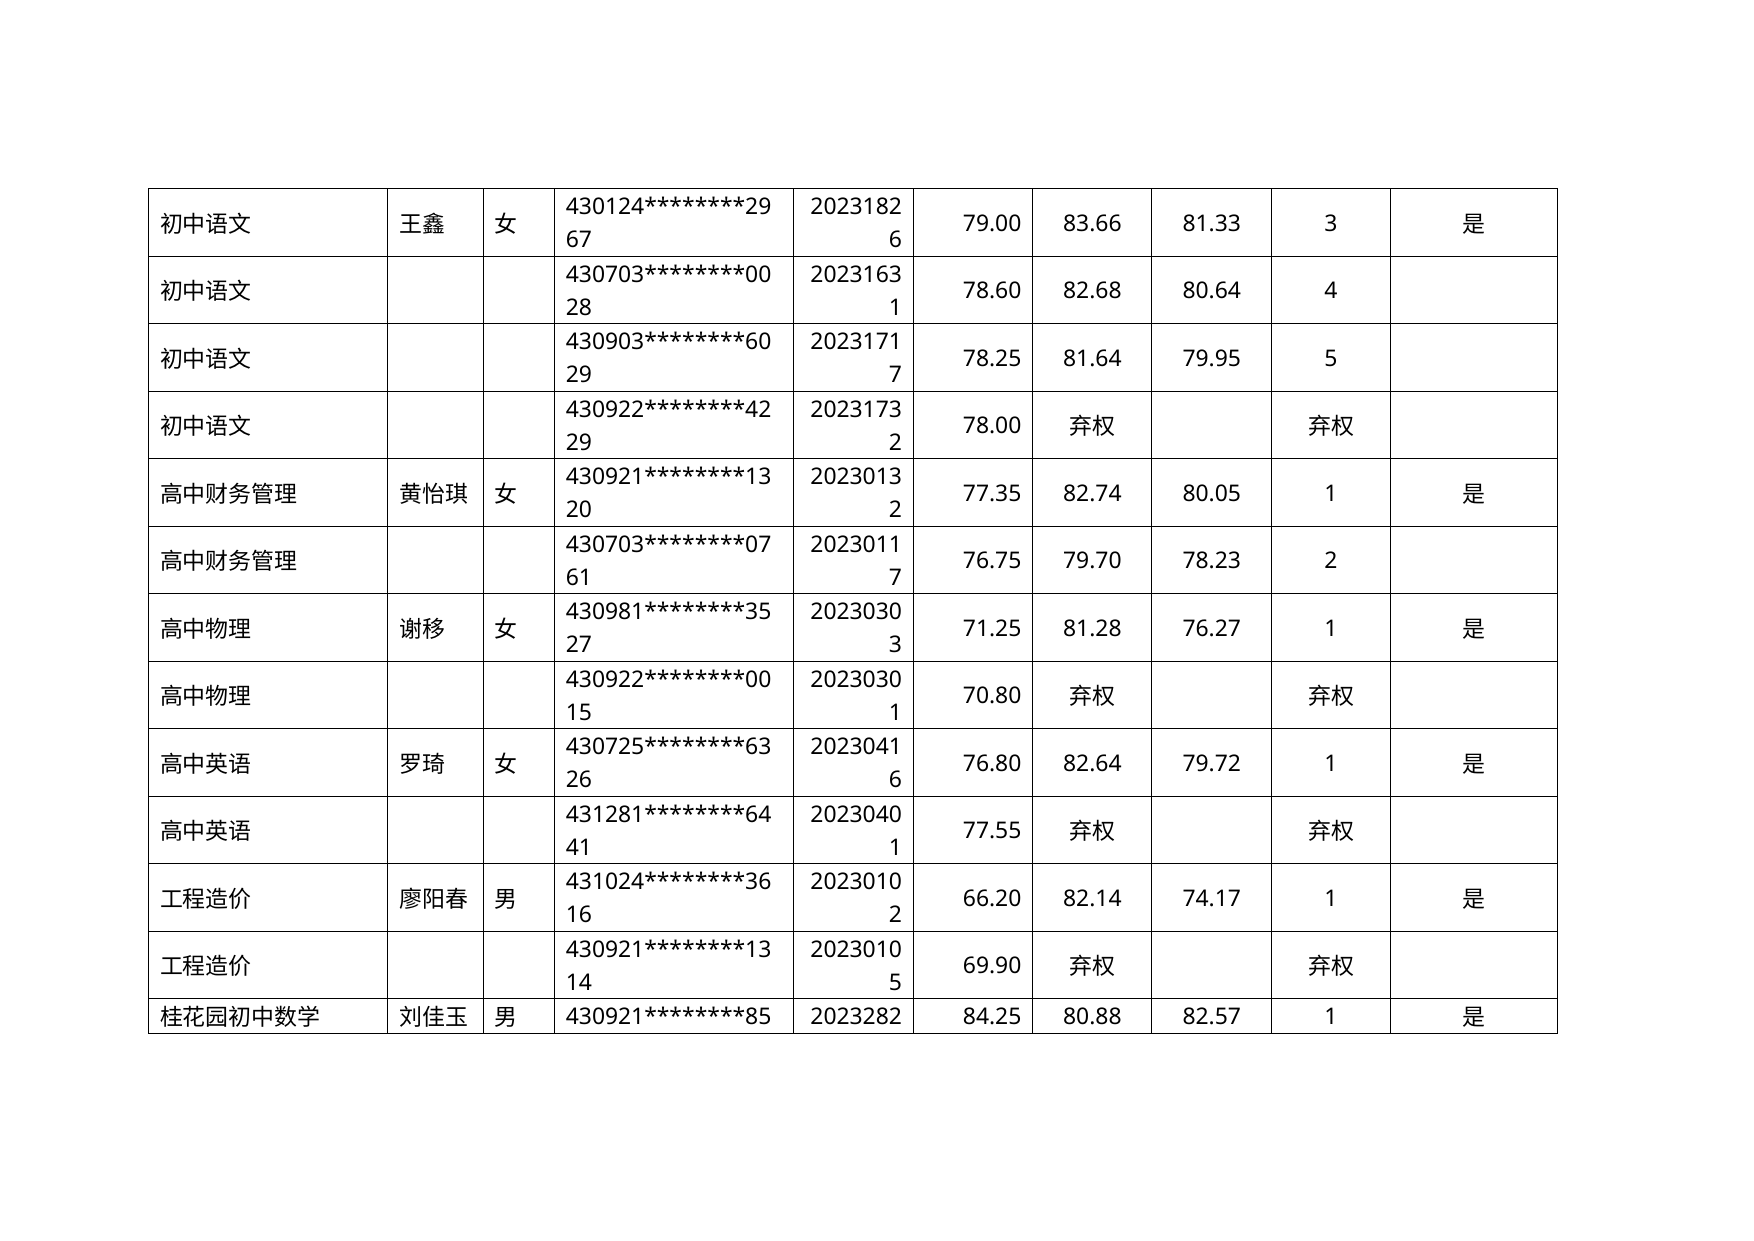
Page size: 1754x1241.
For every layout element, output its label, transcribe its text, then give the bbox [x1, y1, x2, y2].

table_cell 78.60 [914, 257, 1032, 323]
table_cell [484, 324, 554, 391]
table_cell 20231826 [794, 189, 913, 256]
table_cell 66.20 [914, 864, 1032, 931]
table_cell [484, 662, 554, 728]
table_cell [1391, 392, 1557, 458]
table_cell 女 [484, 594, 554, 661]
table_cell 高中英语 [149, 729, 387, 796]
table_cell 4 [1272, 257, 1390, 323]
table_cell 高中英语 [149, 797, 387, 863]
table_cell 80.88 [1033, 999, 1151, 1032]
table_cell 430921********8533 [555, 999, 793, 1032]
table_cell 84.25 [914, 999, 1032, 1032]
table_cell 王鑫 [388, 189, 483, 256]
table_cell 桂花园初中数学 [149, 999, 387, 1032]
table_cell 81.64 [1033, 324, 1151, 391]
table_cell 弃权 [1272, 797, 1390, 863]
table_cell 79.00 [914, 189, 1032, 256]
table_cell 431281********6441 [555, 797, 793, 863]
table_cell 女 [484, 189, 554, 256]
table_cell 是 [1391, 594, 1557, 661]
table_cell 81.33 [1152, 189, 1271, 256]
table_cell 69.90 [914, 932, 1032, 998]
table_cell 77.55 [914, 797, 1032, 863]
table_cell 高中财务管理 [149, 459, 387, 526]
table_cell 是 [1391, 189, 1557, 256]
table_cell 20232820 [794, 999, 913, 1032]
table_cell 是 [1391, 459, 1557, 526]
table_cell 罗琦 [388, 729, 483, 796]
table_cell 82.74 [1033, 459, 1151, 526]
table_cell 79.95 [1152, 324, 1271, 391]
table_cell 430922********4229 [555, 392, 793, 458]
table_cell 430703********0028 [555, 257, 793, 323]
table_cell 是 [1391, 729, 1557, 796]
table_cell 工程造价 [149, 932, 387, 998]
table_cell [388, 527, 483, 593]
table_cell 20230132 [794, 459, 913, 526]
table_cell 工程造价 [149, 864, 387, 931]
table_cell 80.64 [1152, 257, 1271, 323]
table_cell 79.70 [1033, 527, 1151, 593]
table_cell 是 [1391, 999, 1557, 1032]
table_cell 廖阳春 [388, 864, 483, 931]
table_cell 1 [1272, 999, 1390, 1032]
table_cell [484, 257, 554, 323]
table_cell 弃权 [1033, 797, 1151, 863]
table_cell [388, 662, 483, 728]
table_cell 谢移 [388, 594, 483, 661]
table_cell 弃权 [1033, 932, 1151, 998]
table_cell 1 [1272, 864, 1390, 931]
table_cell 是 [1391, 864, 1557, 931]
table_cell 黄怡琪 [388, 459, 483, 526]
table_cell 高中财务管理 [149, 527, 387, 593]
table_cell [1152, 932, 1271, 998]
table_cell [388, 797, 483, 863]
table_cell [484, 527, 554, 593]
table_cell [1391, 932, 1557, 998]
table_cell 81.28 [1033, 594, 1151, 661]
table_cell 76.80 [914, 729, 1032, 796]
table_cell [388, 392, 483, 458]
table_cell 刘佳玉 [388, 999, 483, 1032]
table_cell 弃权 [1033, 392, 1151, 458]
table_cell [1391, 527, 1557, 593]
table_cell [388, 257, 483, 323]
table_cell 1 [1272, 729, 1390, 796]
table_cell 20230105 [794, 932, 913, 998]
table_cell 20230102 [794, 864, 913, 931]
table_cell 431024********3616 [555, 864, 793, 931]
table_cell [484, 932, 554, 998]
table_cell 83.66 [1033, 189, 1151, 256]
table_cell 76.75 [914, 527, 1032, 593]
table_cell [1391, 662, 1557, 728]
table_cell 1 [1272, 459, 1390, 526]
table_cell [1152, 392, 1271, 458]
table_cell [1391, 257, 1557, 323]
table_cell 430922********0015 [555, 662, 793, 728]
table_cell 弃权 [1272, 392, 1390, 458]
table_cell 20230401 [794, 797, 913, 863]
table_cell 71.25 [914, 594, 1032, 661]
table_cell 430903********6029 [555, 324, 793, 391]
table_cell 女 [484, 729, 554, 796]
table_cell 初中语文 [149, 189, 387, 256]
table_cell 78.00 [914, 392, 1032, 458]
table_cell 20230301 [794, 662, 913, 728]
table_cell 79.72 [1152, 729, 1271, 796]
table_cell 20231717 [794, 324, 913, 391]
table_cell [484, 392, 554, 458]
table_cell 78.23 [1152, 527, 1271, 593]
table_cell 3 [1272, 189, 1390, 256]
table_cell 高中物理 [149, 662, 387, 728]
table_cell 70.80 [914, 662, 1032, 728]
table_cell [1391, 324, 1557, 391]
table_cell [388, 324, 483, 391]
table_cell 82.14 [1033, 864, 1151, 931]
table_cell 20230416 [794, 729, 913, 796]
table_cell 82.57 [1152, 999, 1271, 1032]
table_cell [388, 932, 483, 998]
table_cell 男 [484, 999, 554, 1032]
table_cell [1152, 662, 1271, 728]
table_cell 77.35 [914, 459, 1032, 526]
table_cell 20230117 [794, 527, 913, 593]
table_cell 男 [484, 864, 554, 931]
table_cell 76.27 [1152, 594, 1271, 661]
table_cell 初中语文 [149, 392, 387, 458]
table_cell 430921********1314 [555, 932, 793, 998]
table_cell 女 [484, 459, 554, 526]
table_cell 20231732 [794, 392, 913, 458]
table_cell 430725********6326 [555, 729, 793, 796]
table_cell 430703********0761 [555, 527, 793, 593]
table_cell [1152, 797, 1271, 863]
table_cell 高中物理 [149, 594, 387, 661]
table_cell 80.05 [1152, 459, 1271, 526]
table_cell 430981********3527 [555, 594, 793, 661]
table_cell [1391, 797, 1557, 863]
table_cell 初中语文 [149, 257, 387, 323]
table_cell 1 [1272, 594, 1390, 661]
table_cell 5 [1272, 324, 1390, 391]
table_cell 82.68 [1033, 257, 1151, 323]
table_cell 74.17 [1152, 864, 1271, 931]
table_cell 20231631 [794, 257, 913, 323]
table_cell 78.25 [914, 324, 1032, 391]
table_cell 初中语文 [149, 324, 387, 391]
table_cell 82.64 [1033, 729, 1151, 796]
table_cell 弃权 [1272, 662, 1390, 728]
table_cell 弃权 [1272, 932, 1390, 998]
table_cell 430124********2967 [555, 189, 793, 256]
table_cell 弃权 [1033, 662, 1151, 728]
table_cell 430921********1320 [555, 459, 793, 526]
table_cell 2 [1272, 527, 1390, 593]
table_cell 20230303 [794, 594, 913, 661]
table_cell [484, 797, 554, 863]
